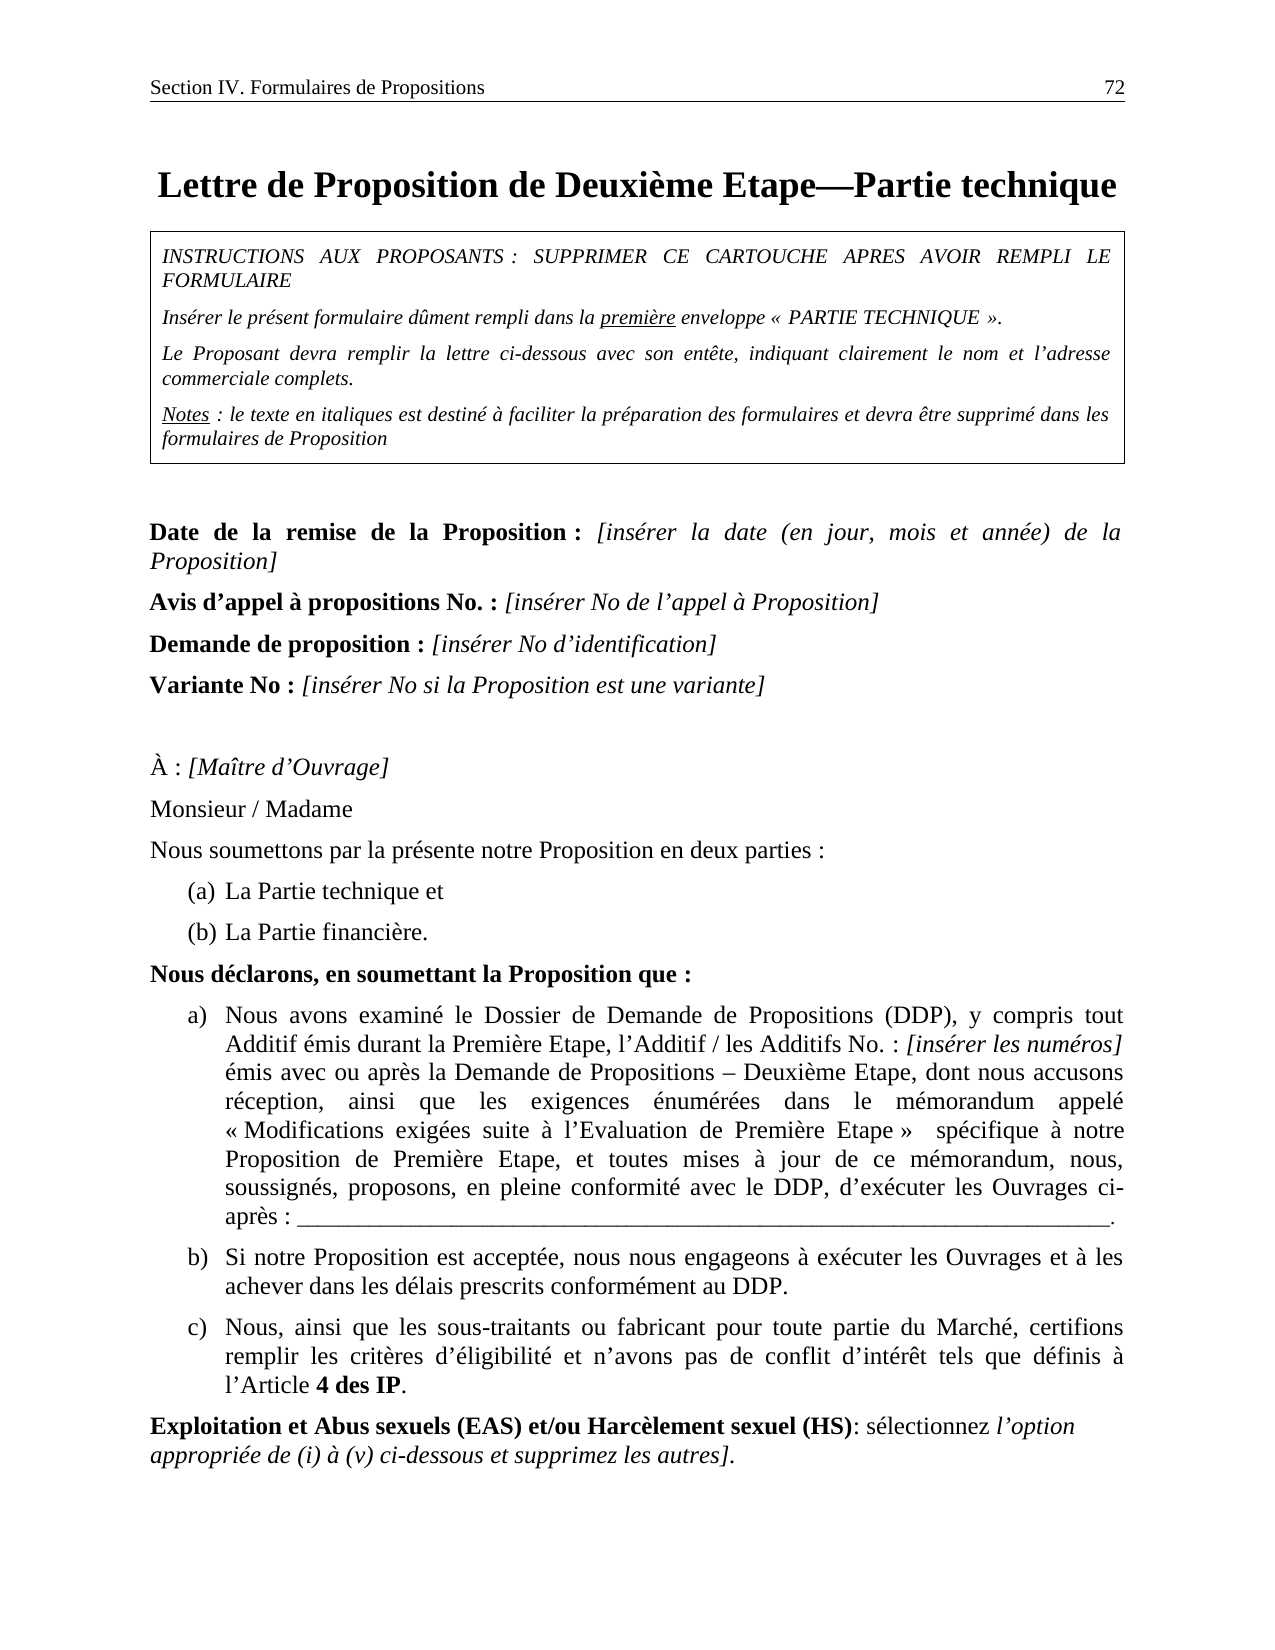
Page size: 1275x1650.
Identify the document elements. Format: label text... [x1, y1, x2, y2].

text Monsieur / Madame [150, 794, 1125, 822]
table_header INSTRUCTIONS AUX PROPOSANTS : SUPPRIMER CE CARTOUCHE APRES AVOIR REMPLI LE FORMULAIRE Insérer le présent formulaire dûment rempli dans la première enveloppe « PARTIE TECHNIQUE ». Le Proposant devra remplir la lettre ci-dessous avec son entête, indiquant clairement le nom et l’adresse commerciale complets. Notes : le texte en italiques est destiné à faciliter la préparation des formulaires et devra être supprimé dans les formulaires de Proposition [151, 232, 1124, 463]
list Nous, ainsi que les sous-traitants ou fabricant pour toute partie du Marché, certifions remplir les critères d’éligibilité et n’avons pas de conflit d’intérêt tels que définis à l’Article 4 des IP. [187, 1312, 1125, 1399]
list Nous avons examiné le Dossier de Demande de Propositions (DDP), y compris tout Additif émis durant la Première Etape, l’Additif / les Additifs No. : [insérer les numéros] émis avec ou après la Demande de Propositions – Deuxième Etape, dont nous accusons réception, ainsi que les exigences énumérées dans le mémorandum appelé « Modifications exigées suite à l’Evaluation de Première Etape » spécifique à notre Proposition de Première Etape, et toutes mises à jour de ce mémorandum, nous, soussignés, proposons, en pleine conformité avec le DDP, d’exécuter les Ouvrages ci-après : . [187, 1000, 1125, 1230]
text Lettre de Proposition de Deuxième Etape—Partie technique [150, 162, 1125, 206]
text Variante No : [insérer No si la Proposition est une variante] [149, 670, 1125, 699]
list Si notre Proposition est acceptée, nous nous engageons à exécuter les Ouvrages et à les achever dans les délais prescrits conformément au DDP. [187, 1242, 1125, 1300]
text Demande de proposition : [insérer No d’identification] [149, 629, 1125, 657]
list La Partie technique et [187, 876, 1125, 905]
text Nous déclarons, en soumettant la Proposition que : [150, 959, 1125, 987]
text Nous soumettons par la présente notre Proposition en deux parties : [150, 835, 1125, 864]
text Avis d’appel à propositions No. : [insérer No de l’appel à Proposition] [149, 587, 1125, 616]
text Exploitation et Abus sexuels (EAS) et/ou Harcèlement sexuel (HS): sélectionnez l’option appropriée de (i) à (v) ci-dessous et supprimez les autres]. [150, 1411, 1125, 1469]
text Date de la remise de la Proposition : [insérer la date (en jour, mois et année) de la Proposition] [149, 517, 1125, 575]
text À : [Maître d’Ouvrage] [150, 752, 1125, 781]
list La Partie financière. [187, 917, 1125, 946]
